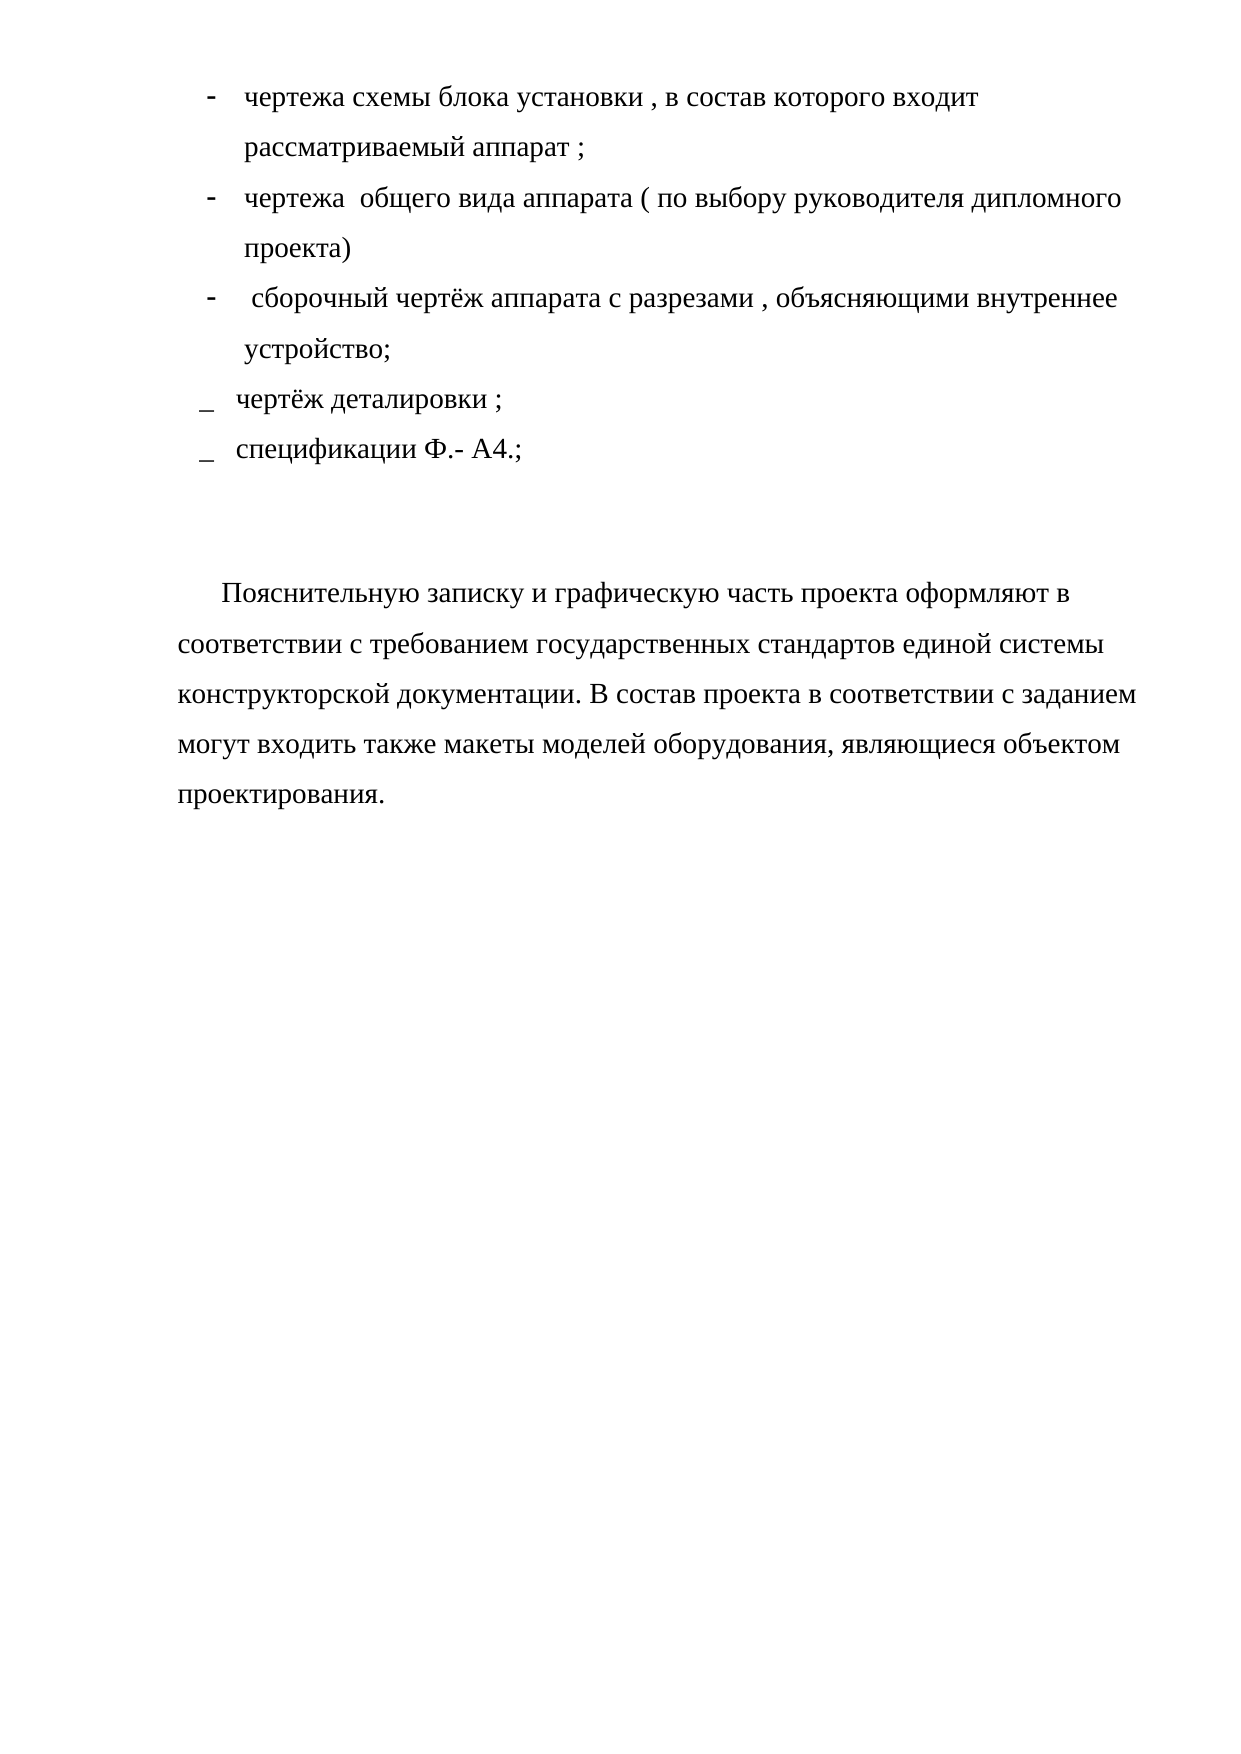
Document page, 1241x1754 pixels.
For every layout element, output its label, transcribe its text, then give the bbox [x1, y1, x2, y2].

list чертежа общего вида аппарата ( по выбору руководителя дипломного проекта) [206, 180, 1182, 264]
list сборочный чертёж аппарата с разрезами , объясняющими внутреннее устройство; [206, 281, 1182, 364]
text Пояснительную записку и графическую часть проекта оформляют в соответствии с требованием государственных стандартов единой системы конструкторской документации. В состав проекта в соответствии с заданием могут входить также макеты моделей оборудования, являющиеся объектом проектирования. [177, 575, 1182, 810]
text _ спецификации Ф.- А4.; [177, 432, 1182, 465]
list чертежа схемы блока установки , в состав которого входит рассматриваемый аппарат ; [206, 79, 1182, 163]
text _ чертёж деталировки ; [177, 381, 1182, 415]
